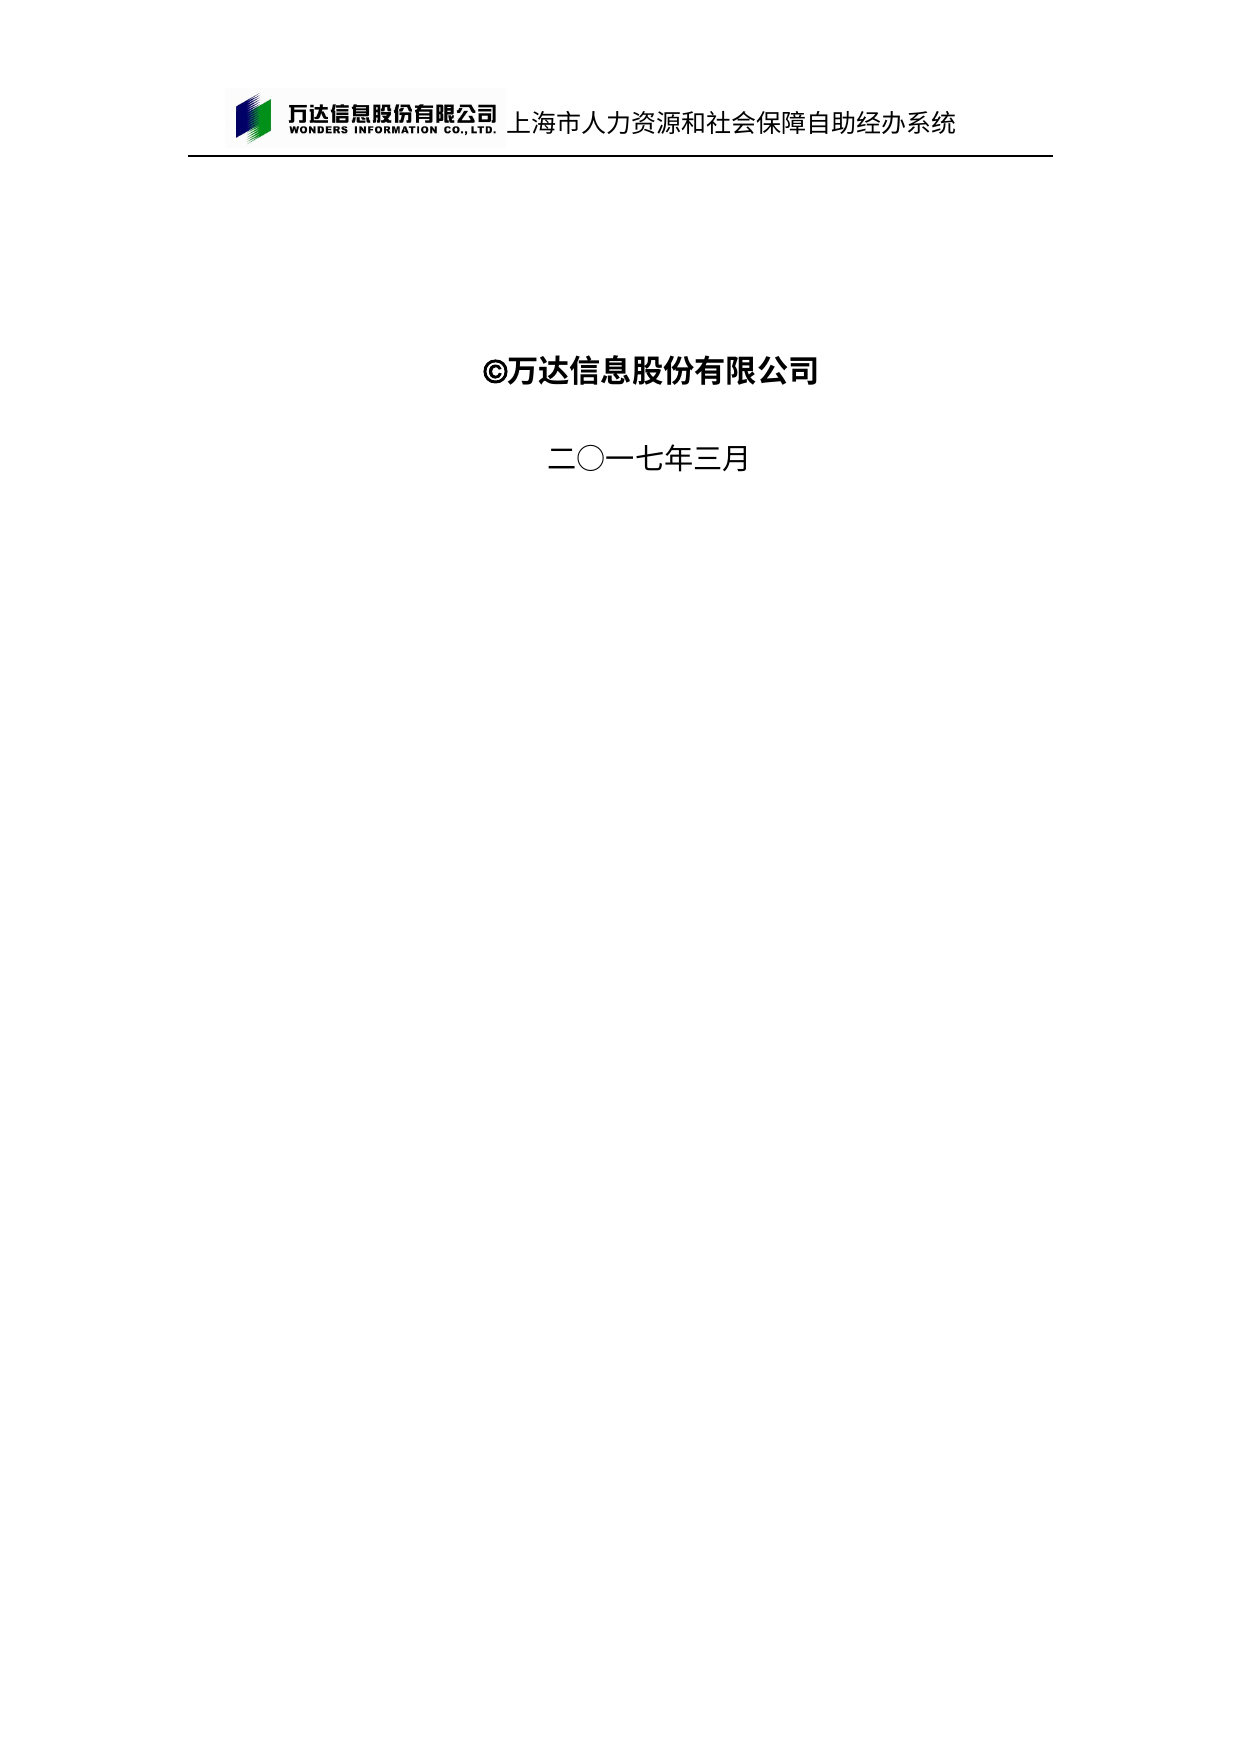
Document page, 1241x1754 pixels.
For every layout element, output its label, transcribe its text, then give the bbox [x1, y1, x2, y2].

text 二○一七年三月 [187, 424, 1053, 489]
text 万达信息股份有限公司 [187, 337, 1053, 402]
picture [225, 88, 507, 148]
